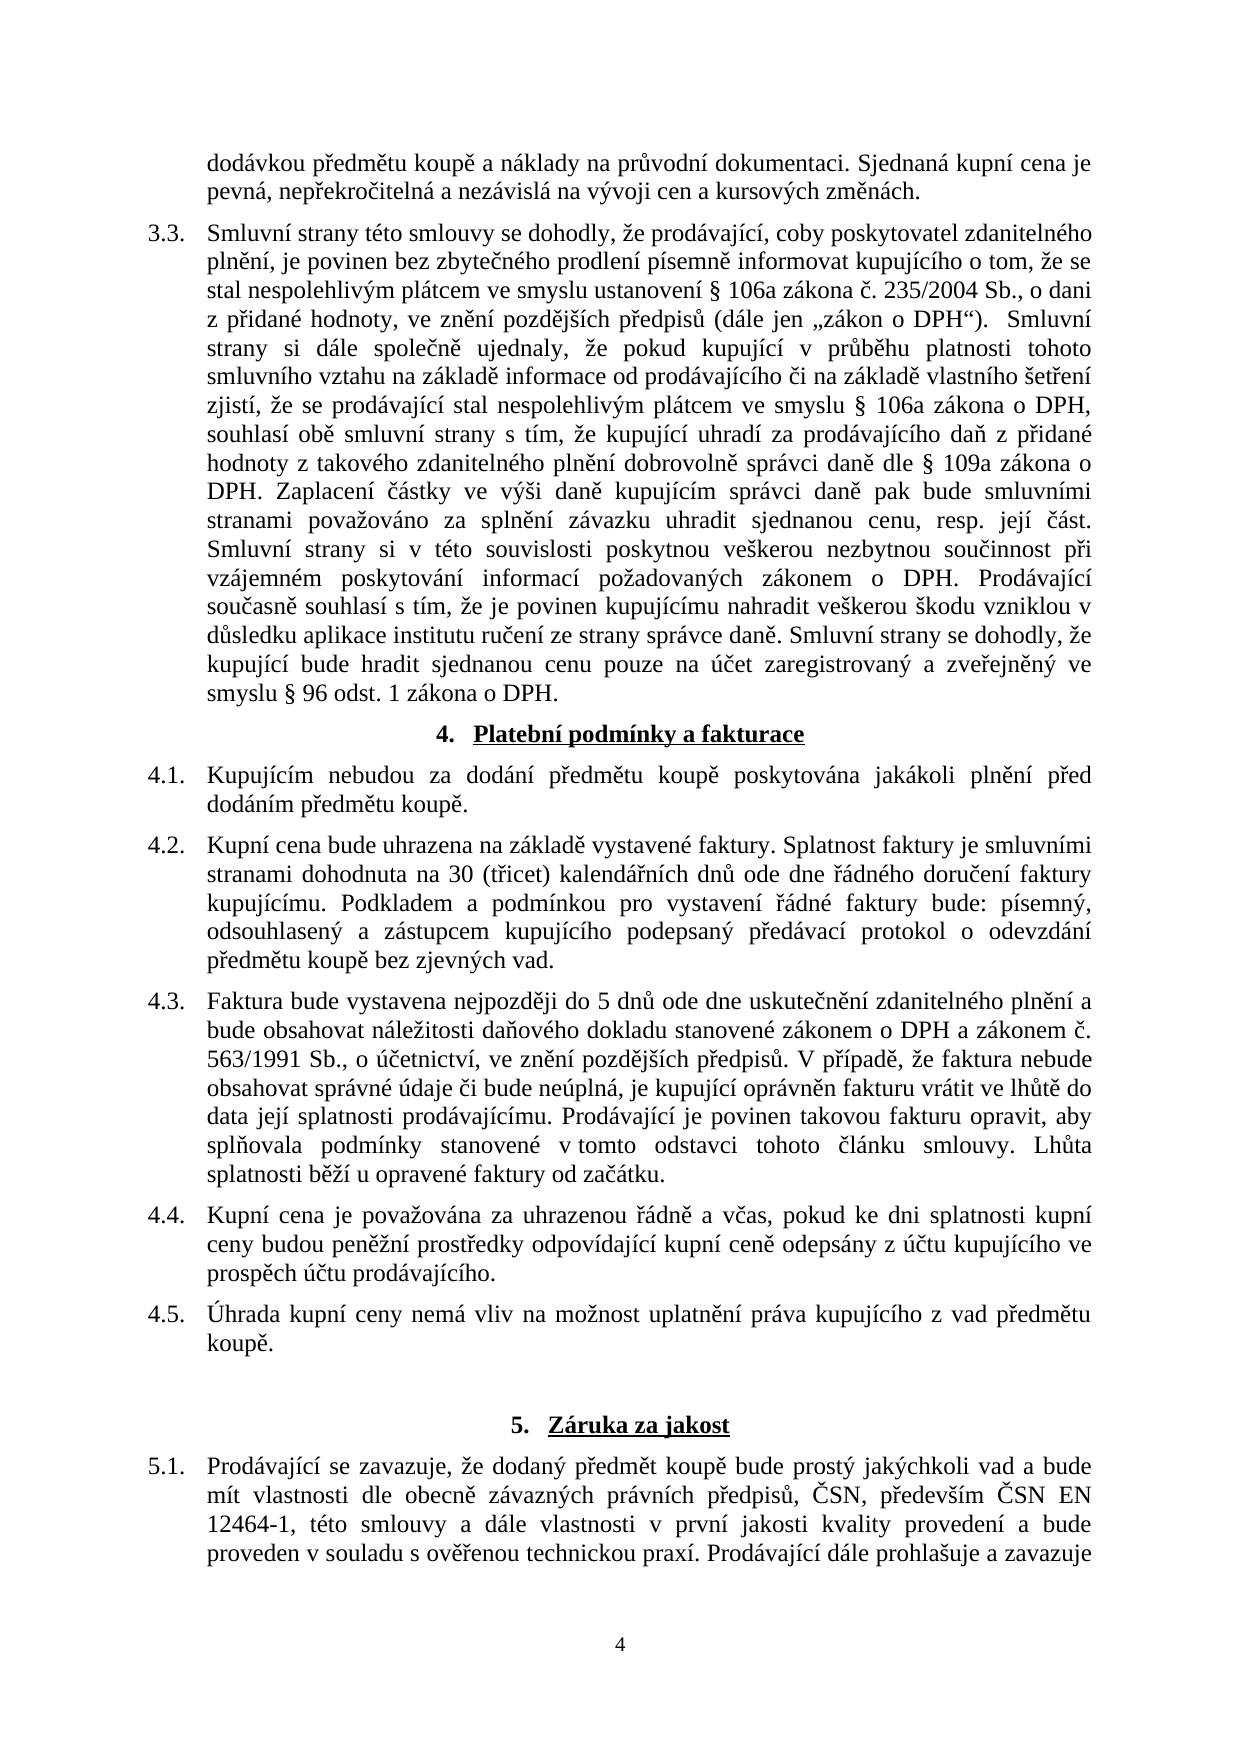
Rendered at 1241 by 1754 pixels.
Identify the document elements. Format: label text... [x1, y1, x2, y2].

text Kupujícím nebudou za dodání předmětu koupě poskytována jakákoli plnění před dodáním předmětu koupě. [148, 760, 1093, 818]
text Kupní cena bude uhrazena na základě vystavené faktury. Splatnost faktury je smluvními stranami dohodnuta na 30 (třicet) kalendářních dnů ode dne řádného doručení faktury kupujícímu. Podkladem a podmínkou pro vystavení řádné faktury bude: písemný, odsouhlasený a zástupcem kupujícího podepsaný předávací protokol o odevzdání předmětu koupě bez zjevných vad. [148, 830, 1093, 974]
text Faktura bude vystavena nejpozději do 5 dnů ode dne uskutečnění zdanitelného plnění a bude obsahovat náležitosti daňového dokladu stanovené zákonem o DPH a zákonem č. 563/1991 Sb., o účetnictví, ve znění pozdějších předpisů. V případě, že faktura nebude obsahovat správné údaje či bude neúplná, je kupující oprávněn fakturu vrátit ve lhůtě do data její splatnosti prodávajícímu. Prodávající je povinen takovou fakturu opravit, aby splňovala podmínky stanovené v tomto odstavci tohoto článku smlouvy. Lhůta splatnosti běží u opravené faktury od začátku. [148, 986, 1093, 1188]
text Smluvní strany této smlouvy se dohodly, že prodávající, coby poskytovatel zdanitelného plnění, je povinen bez zbytečného prodlení písemně informovat kupujícího o tom, že se stal nespolehlivým plátcem ve smyslu ustanovení § 106a zákona č. 235/2004 Sb., o dani z přidané hodnoty, ve znění pozdějších předpisů (dále jen „zákon o DPH“). Smluvní strany si dále společně ujednaly, že pokud kupující v průběhu platnosti tohoto smluvního vztahu na základě informace od prodávajícího či na základě vlastního šetření zjistí, že se prodávající stal nespolehlivým plátcem ve smyslu § 106a zákona o DPH, souhlasí obě smluvní strany s tím, že kupující uhradí za prodávajícího daň z přidané hodnoty z takového zdanitelného plnění dobrovolně správci daně dle § 109a zákona o DPH. Zaplacení částky ve výši daně kupujícím správci daně pak bude smluvními stranami považováno za splnění závazku uhradit sjednanou cenu, resp. její část. Smluvní strany si v této souvislosti poskytnou veškerou nezbytnou součinnost při vzájemném poskytování informací požadovaných zákonem o DPH. Prodávající současně souhlasí s tím, že je povinen kupujícímu nahradit veškerou škodu vzniklou v důsledku aplikace institutu ručení ze strany správce daně. Smluvní strany se dohodly, že kupující bude hradit sjednanou cenu pouze na účet zaregistrovaný a zveřejněný ve smyslu § 96 odst. 1 zákona o DPH. [148, 218, 1093, 706]
text Úhrada kupní ceny nemá vliv na možnost uplatnění práva kupujícího z vad předmětu koupě. [148, 1299, 1093, 1356]
text Platební podmínky a fakturace [148, 719, 1093, 748]
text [148, 148, 1093, 205]
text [148, 1451, 1093, 1566]
text Záruka za jakost [148, 1410, 1093, 1439]
text Kupní cena je považována za uhrazenou řádně a včas, pokud ke dni splatnosti kupní ceny budou peněžní prostředky odpovídající kupní ceně odepsány z účtu kupujícího ve prospěch účtu prodávajícího. [148, 1200, 1093, 1286]
